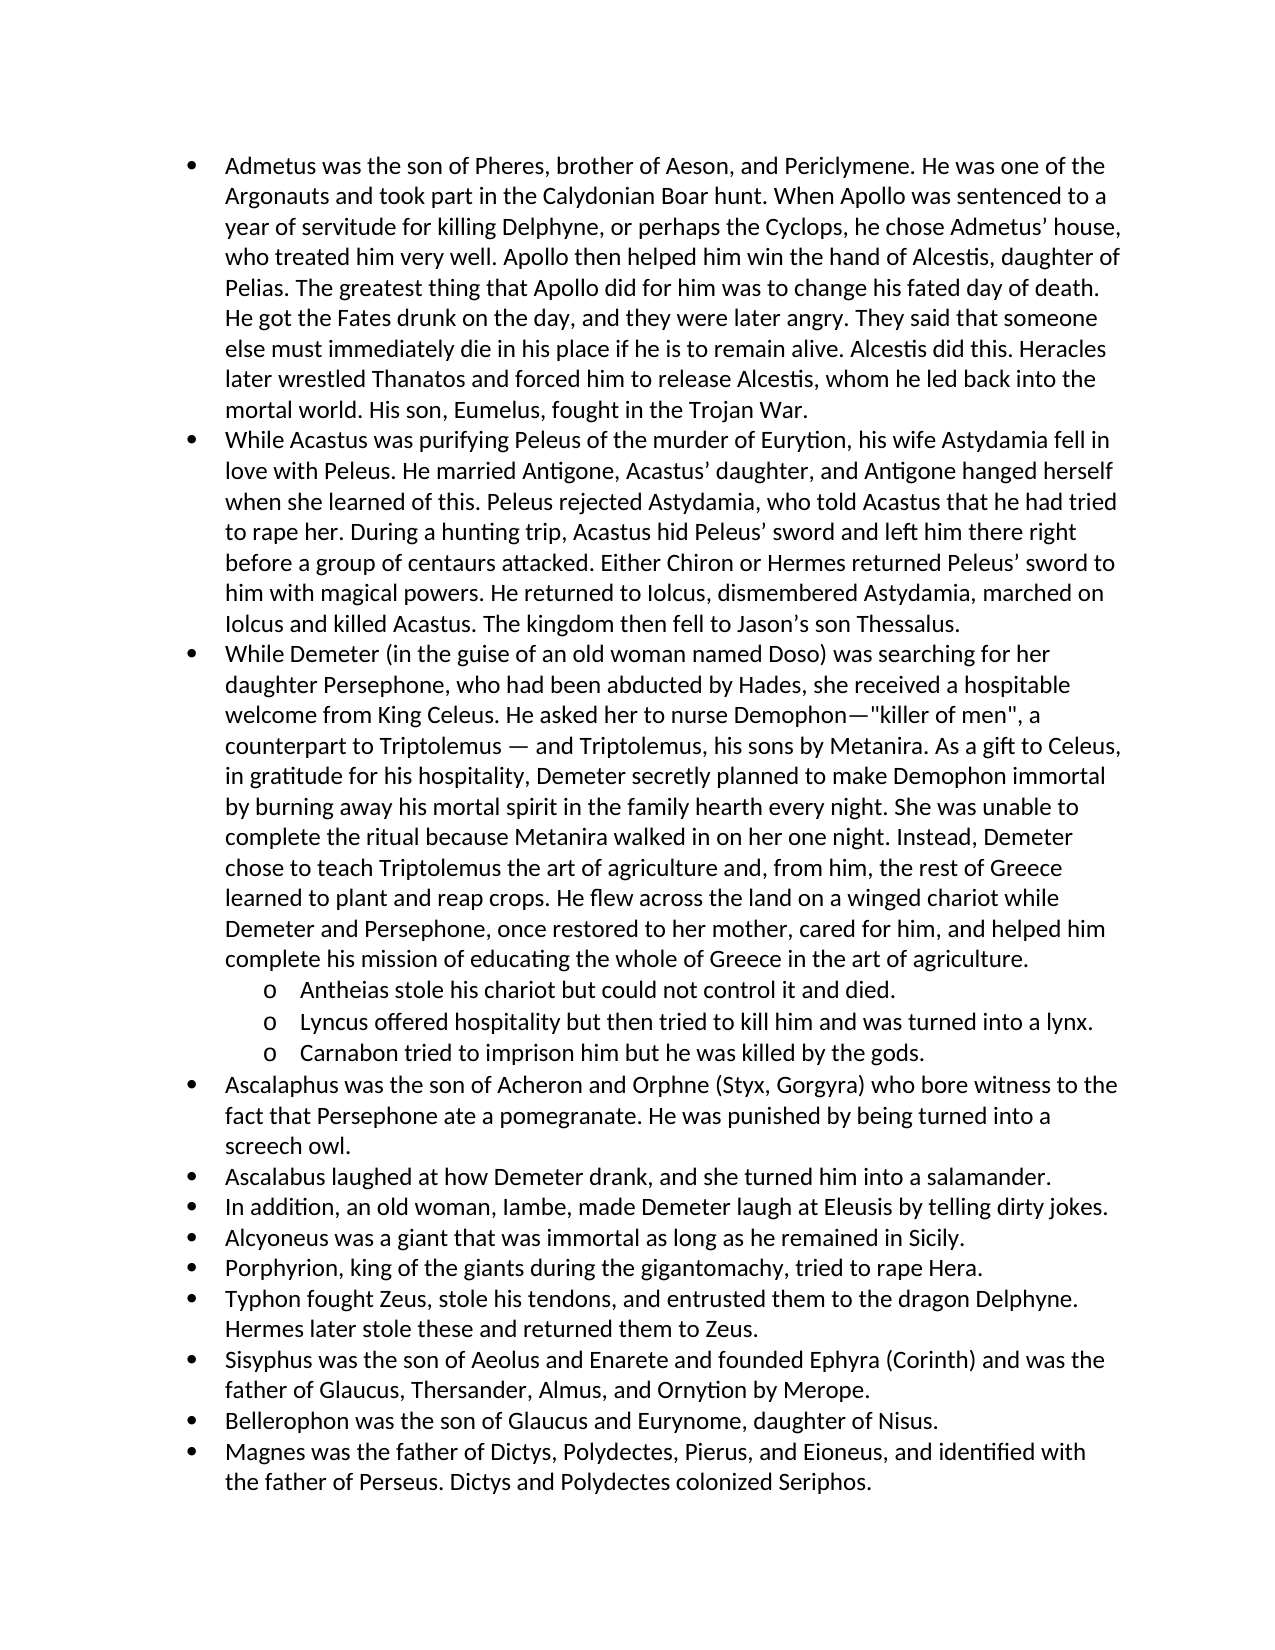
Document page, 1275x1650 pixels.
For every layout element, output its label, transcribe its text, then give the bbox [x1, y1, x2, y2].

list Magnes was the father of Dictys, Polydectes, Pierus, and Eioneus, and identified with the father of Perseus. Dictys and Polydectes colonized Seriphos. [187, 1436, 1125, 1497]
list While Acastus was purifying Peleus of the murder of Eurytion, his wife Astydamia fell in love with Peleus. He married Antigone, Acastus’ daughter, and Antigone hanged herself when she learned of this. Peleus rejected Astydamia, who told Acastus that he had tried to rape her. During a hunting trip, Acastus hid Peleus’ sword and left him there right before a group of centaurs attacked. Either Chiron or Hermes returned Peleus’ sword to him with magical powers. He returned to Iolcus, dismembered Astydamia, marched on Iolcus and killed Acastus. The kingdom then fell to Jason’s son Thessalus. [187, 425, 1125, 638]
list Porphyrion, king of the giants during the gigantomachy, tried to rape Hera. [187, 1252, 1125, 1283]
list Ascalaphus was the son of Acheron and Orphne (Styx, Gorgyra) who bore witness to the fact that Persephone ate a pomegranate. He was punished by being turned into a screech owl. [187, 1069, 1125, 1161]
list In addition, an old woman, Iambe, made Demeter laugh at Eleusis by telling dirty jokes. [187, 1191, 1125, 1222]
list Admetus was the son of Pheres, brother of Aeson, and Periclymene. He was one of the Argonauts and took part in the Calydonian Boar hunt. When Apollo was sentenced to a year of servitude for killing Delphyne, or perhaps the Cyclops, he chose Admetus’ house, who treated him very well. Apollo then helped him win the hand of Alcestis, daughter of Pelias. The greatest thing that Apollo did for him was to change his fated day of death. He got the Fates drunk on the day, and they were later angry. They said that someone else must immediately die in his place if he is to remain alive. Alcestis did this. Heracles later wrestled Thanatos and forced him to release Alcestis, whom he led back into the mortal world. His son, Eumelus, fought in the Trojan War. [187, 150, 1125, 425]
list Bellerophon was the son of Glaucus and Eurynome, daughter of Nisus. [187, 1405, 1125, 1436]
list Carnabon tried to imprison him but he was killed by the gods. [262, 1038, 1125, 1069]
list While Demeter (in the guise of an old woman named Doso) was searching for her daughter Persephone, who had been abducted by Hades, she received a hospitable welcome from King Celeus. He asked her to nurse Demophon—"killer of men", a counterpart to Triptolemus — and Triptolemus, his sons by Metanira. As a gift to Celeus, in gratitude for his hospitality, Demeter secretly planned to make Demophon immortal by burning away his mortal spirit in the family hearth every night. She was unable to complete the ritual because Metanira walked in on her one night. Instead, Demeter chose to teach Triptolemus the art of agriculture and, from him, the rest of Greece learned to plant and reap crops. He flew across the land on a winged chariot while Demeter and Persephone, once restored to her mother, cared for him, and helped him complete his mission of educating the whole of Greece in the art of agriculture. [187, 638, 1125, 974]
list Sisyphus was the son of Aeolus and Enarete and founded Ephyra (Corinth) and was the father of Glaucus, Thersander, Almus, and Ornytion by Merope. [187, 1344, 1125, 1405]
list Alcyoneus was a giant that was immortal as long as he remained in Sicily. [187, 1222, 1125, 1252]
list Typhon fought Zeus, stole his tendons, and entrusted them to the dragon Delphyne. Hermes later stole these and returned them to Zeus. [187, 1283, 1125, 1344]
list Ascalabus laughed at how Demeter drank, and she turned him into a salamander. [187, 1161, 1125, 1191]
list Lyncus offered hospitality but then tried to kill him and was turned into a lynx. [262, 1006, 1125, 1038]
list Antheias stole his chariot but could not control it and died. [262, 974, 1125, 1006]
